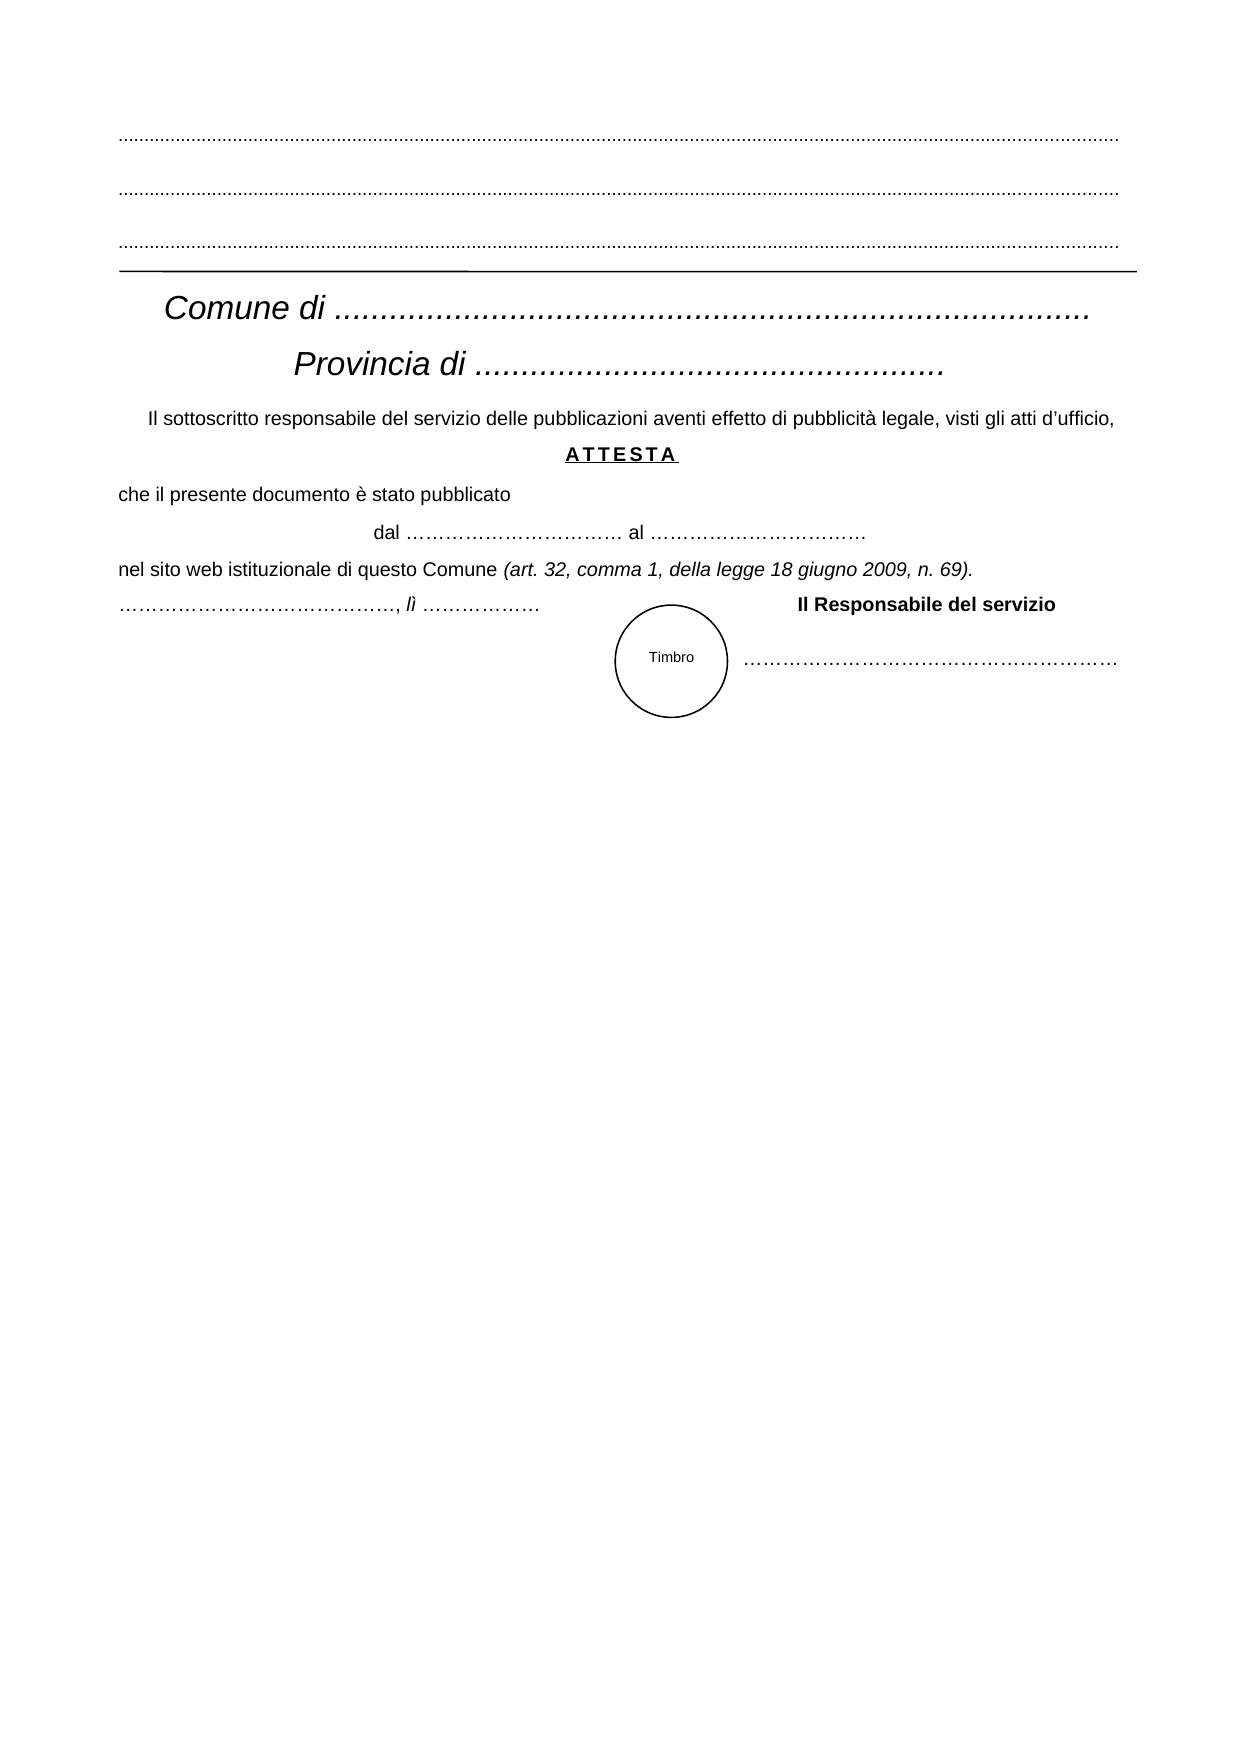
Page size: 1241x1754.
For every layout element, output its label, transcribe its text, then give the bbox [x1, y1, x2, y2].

text Provincia di ................................................... [118, 343, 1122, 382]
text ………………………………………………… [738, 647, 1122, 670]
text Il sottoscritto responsabile del servizio delle pubblicazioni aventi effetto di pubblicità legale, visti gli atti d’ufficio, [118, 407, 1122, 430]
text dal …………………………… al …………………………… [118, 518, 1122, 545]
text ……………………………………, lì ……………… Il Responsabile del servizio [118, 593, 1122, 615]
text ATTESTA [118, 442, 1122, 465]
text l Comune di .................................................................................. [118, 288, 1122, 327]
text nel sito web istituzionale di questo Comune (art. 32, comma 1, della legge 18 giugno 2009, n. 69). [118, 557, 1122, 580]
text che il presente documento è stato pubblicato [118, 483, 1122, 505]
